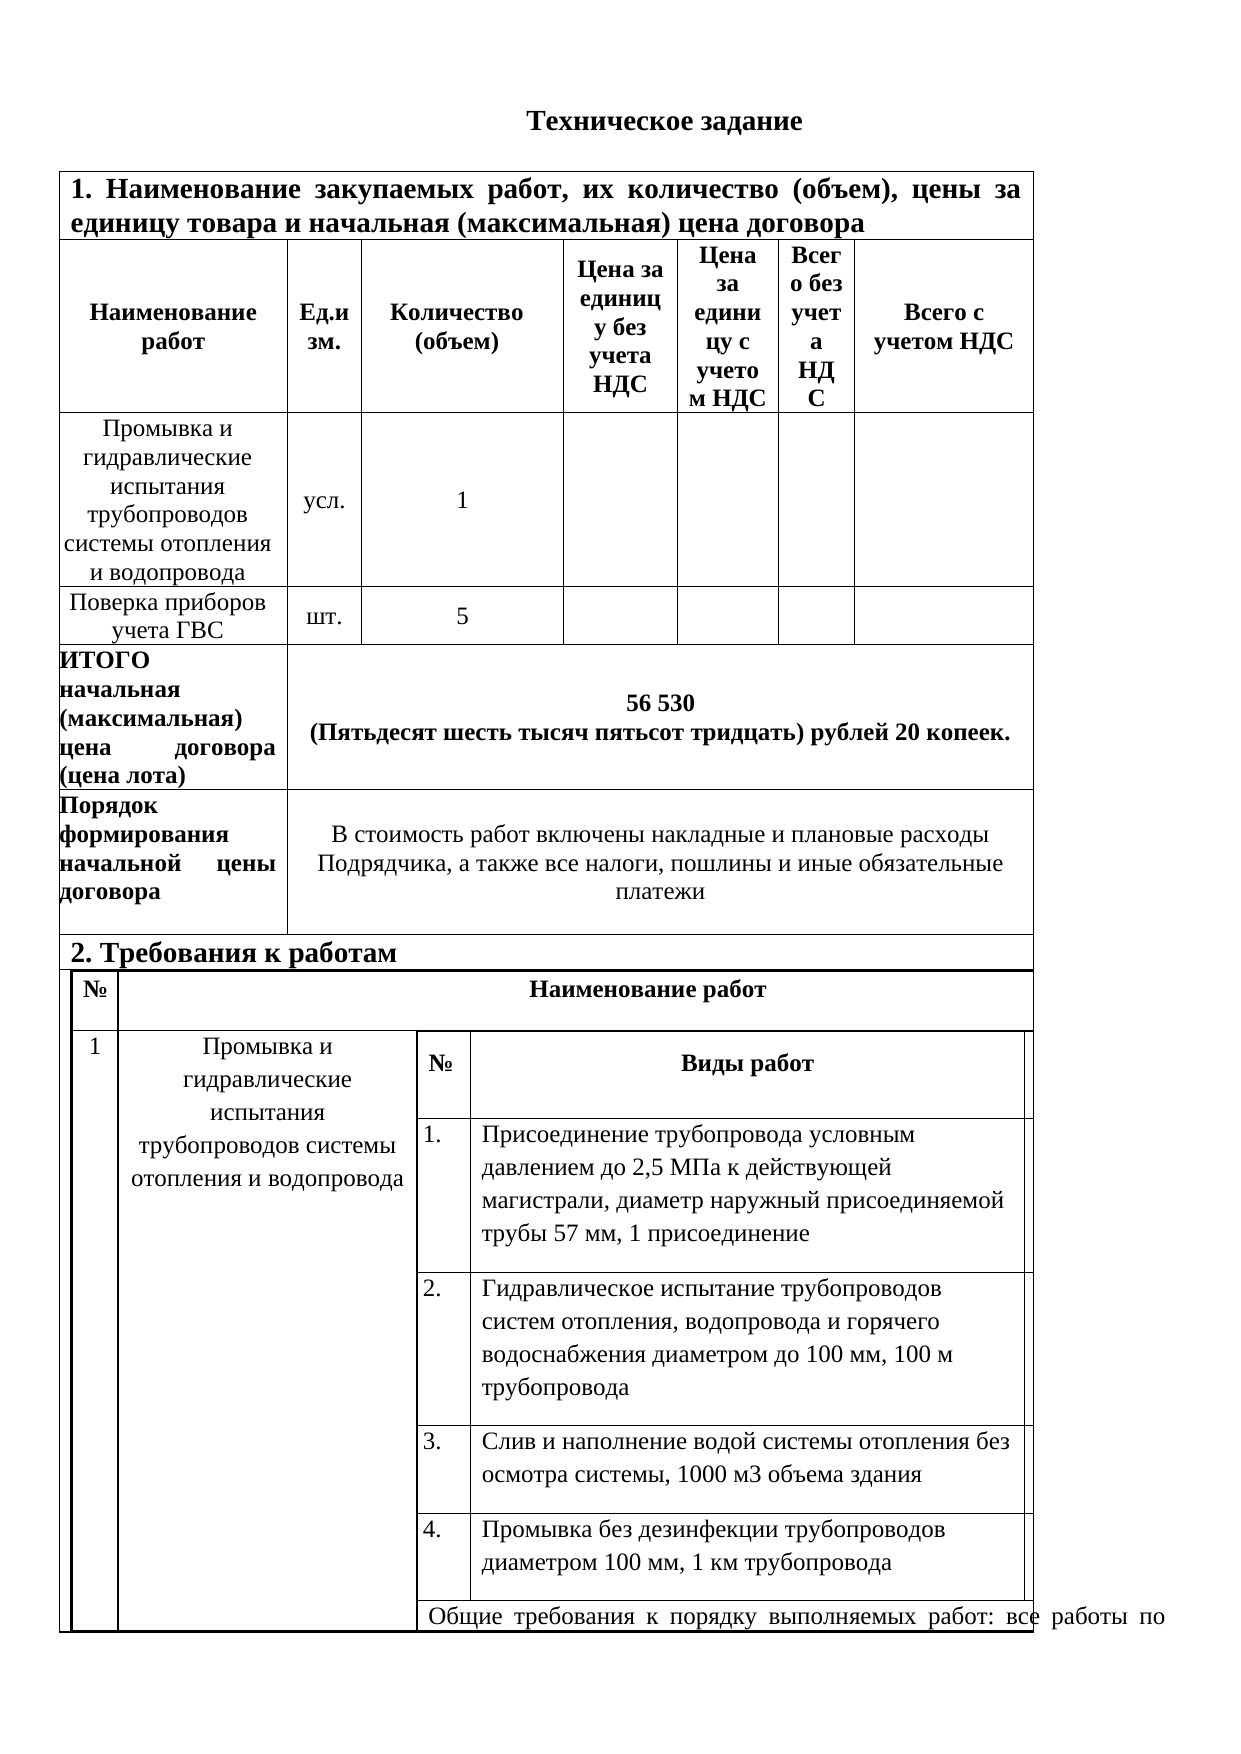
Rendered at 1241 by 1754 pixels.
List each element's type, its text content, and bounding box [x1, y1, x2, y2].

table_cell [119, 972, 1033, 1030]
table_cell шт. [288, 587, 361, 644]
table_cell усл. [288, 413, 361, 586]
table_cell [564, 413, 677, 586]
table_cell [418, 1032, 470, 1118]
table_cell Цена за единицу с учетом НДС [678, 240, 778, 412]
table_cell Всего с учетом НДС [855, 240, 1033, 412]
table_cell 5 [362, 587, 563, 644]
table_cell Ед.изм. [288, 240, 361, 412]
table_cell ИТОГО начальная (максимальная) цена договора (цена лота) [60, 645, 287, 789]
table_cell Наименование работ [60, 240, 287, 412]
table_cell [471, 1032, 1024, 1118]
table_cell Количество (объем) [362, 240, 563, 412]
table_cell [471, 1514, 1024, 1600]
table_cell [418, 1601, 1033, 1630]
table_cell [418, 1273, 470, 1425]
table_cell [1025, 1514, 1033, 1600]
table_header 1. Наименование закупаемых работ, их количество (объем), цены за единицу товара и начальная (максимальная) цена договора [60, 172, 1033, 239]
table_cell [418, 1119, 470, 1272]
table_cell Промывка и гидравлические испытания трубопроводов системы отопления и водопровода [60, 413, 287, 586]
table_cell 1 [362, 413, 563, 586]
table_cell [855, 413, 1033, 586]
table_cell Всего без учета НДС [779, 240, 854, 412]
text Техническое задание [177, 103, 1152, 137]
table_cell [471, 1119, 1024, 1272]
table_cell [855, 587, 1033, 644]
table_cell [564, 587, 677, 644]
table_cell [119, 1031, 416, 1630]
table_cell [418, 1514, 470, 1600]
table_cell [678, 587, 778, 644]
table_cell Цена за единицу без учета НДС [564, 240, 677, 412]
table_cell [1025, 1273, 1033, 1425]
table_cell [1025, 1032, 1033, 1118]
table_cell 56 530 (Пятьдесят шесть тысяч пятьсот тридцать) рублей 20 копеек. [288, 645, 1033, 789]
table_cell [779, 413, 854, 586]
table_cell [73, 1031, 117, 1630]
table_cell [418, 1426, 470, 1513]
table_cell Поверка приборов учета ГВС [60, 587, 287, 644]
table_cell Порядок формирования начальной цены договора [60, 790, 287, 934]
table_cell [471, 1426, 1024, 1513]
table_cell [678, 413, 778, 586]
table_cell [471, 1273, 1024, 1425]
table_cell [73, 972, 117, 1030]
table_cell В стоимость работ включены накладные и плановые расходы Подрядчика, а также все налоги, пошлины и иные обязательные платежи [288, 790, 1033, 934]
table_cell 2. Требования к работам [60, 935, 1033, 968]
table_cell [779, 587, 854, 644]
table_cell [1025, 1426, 1033, 1513]
table_cell [60, 970, 70, 1631]
table_cell [1025, 1119, 1033, 1272]
